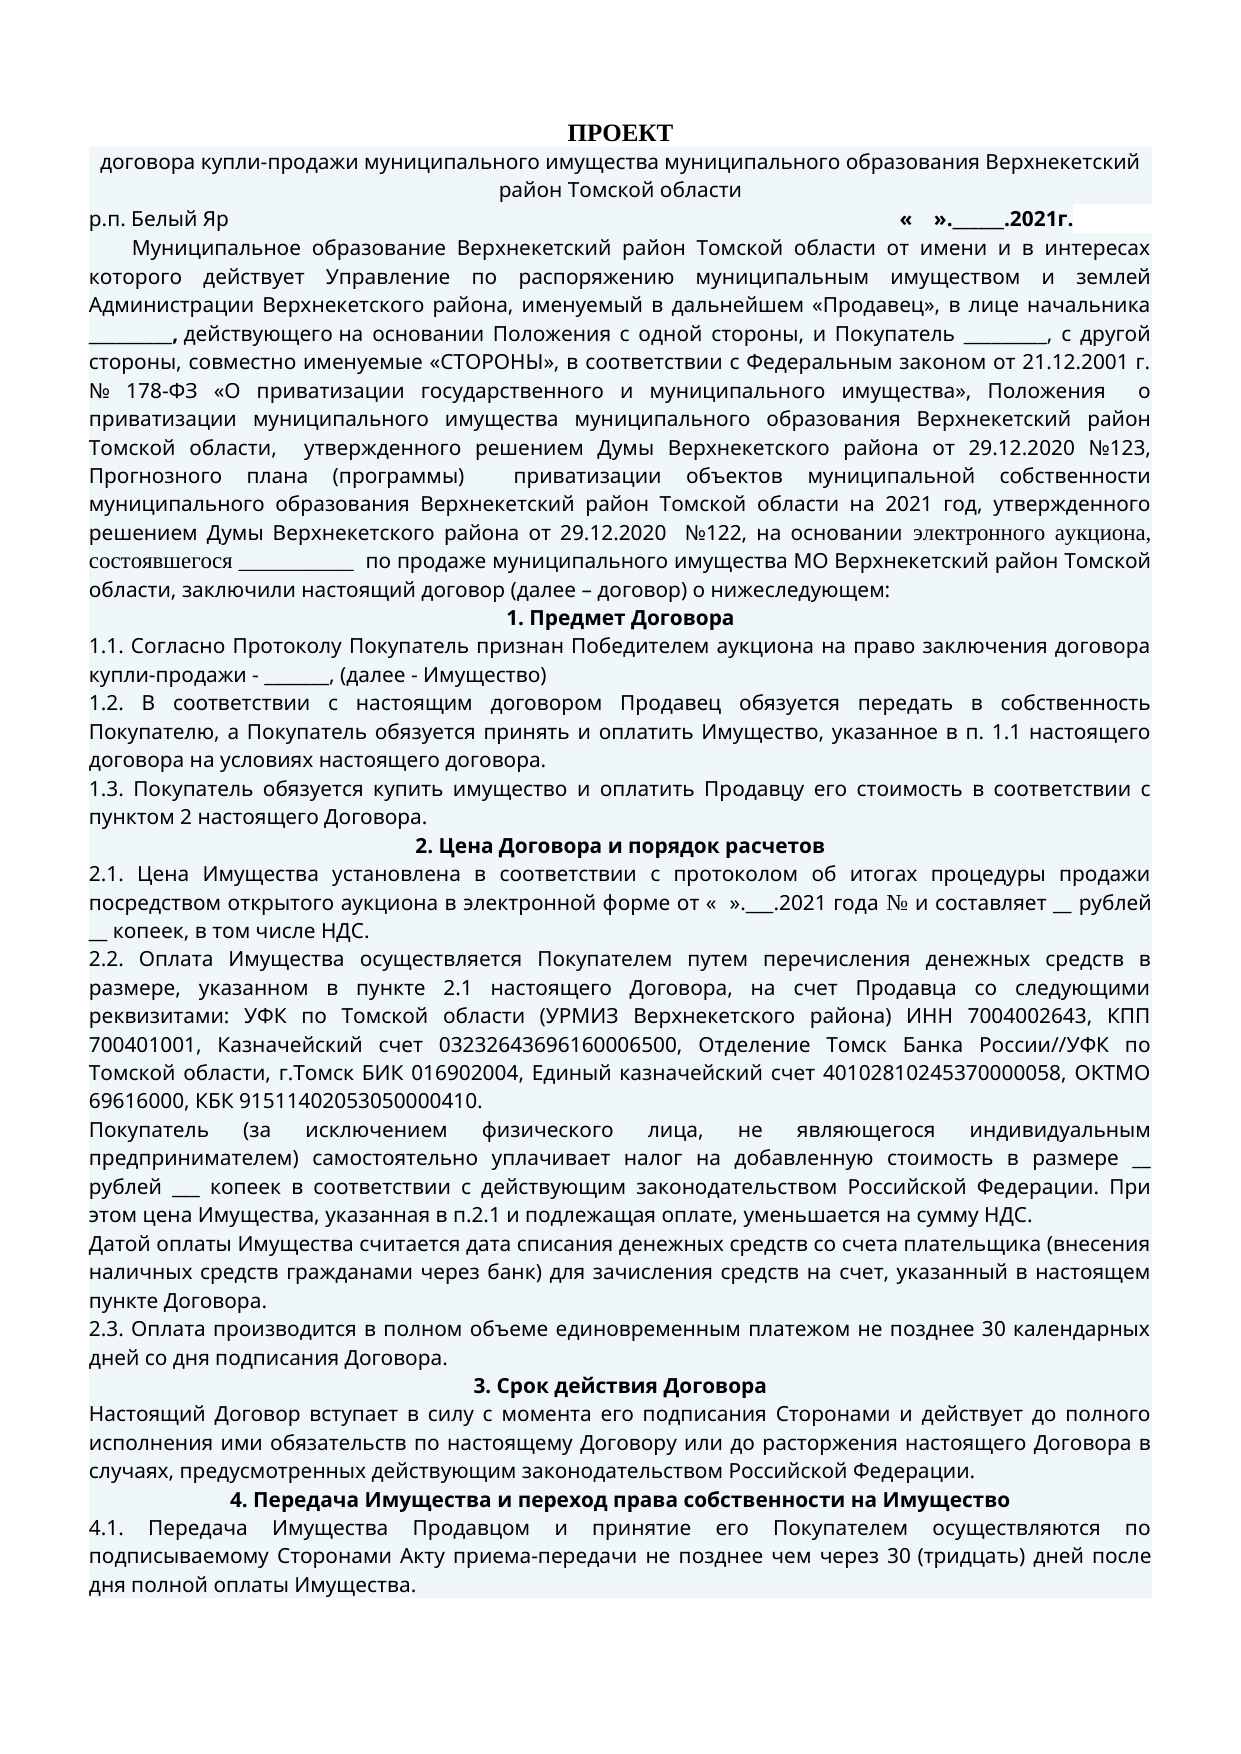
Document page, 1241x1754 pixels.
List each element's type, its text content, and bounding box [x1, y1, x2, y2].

text Муниципальное образование Верхнекетский район Томской области от имени и в интересах которого действует Управление по распоряжению муниципальным имуществом и землей Администрации Верхнекетского района, именуемый в дальнейшем «Продавец», в лице начальника _________, действующего на основании Положения с одной стороны, и Покупатель _________, с другой стороны, совместно именуемые «СТОРОНЫ», в соответствии с Федеральным законом от 21.12.2001 г. № 178-ФЗ «О приватизации государственного и муниципального имущества», Положения о приватизации муниципального имущества муниципального образования Верхнекетский район Томской области, утвержденного решением Думы Верхнекетского района от 29.12.2020 №123, Прогнозного плана (программы) приватизации объектов муниципальной собственности муниципального образования Верхнекетский район Томской области на 2021 год, утвержденного решением Думы Верхнекетского района от 29.12.2020 №122, на основании электронного аукциона, состоявшегося __________ по продаже муниципального имущества МО Верхнекетский район Томской области, заключили настоящий договор (далее – договор) о нижеследующем: [89, 233, 1152, 603]
text Датой оплаты Имущества считается дата списания денежных средств со счета плательщика (внесения наличных средств гражданами через банк) для зачисления средств на счет, указанный в настоящем пункте Договора. [89, 1229, 1152, 1314]
text 2. Цена Договора и порядок расчетов [89, 831, 1152, 859]
text 1.2. В соответствии с настоящим договором Продавец обязуется передать в собственность Покупателю, а Покупатель обязуется принять и оплатить Имущество, указанное в п. 1.1 настоящего договора на условиях настоящего договора. [89, 688, 1152, 774]
text 1.1. Согласно Протоколу Покупатель признан Победителем аукциона на право заключения договора купли-продажи - _______, (далее - Имущество) [89, 632, 1152, 688]
text 4.1. Передача Имущества Продавцом и принятие его Покупателем осуществляются по подписываемому Сторонами Акту приема-передачи не позднее чем через 30 (тридцать) дней после дня полной оплаты Имущества. [89, 1513, 1152, 1598]
table_header « ».______.2021г. [525, 204, 1073, 233]
text 3. Срок действия Договора [89, 1371, 1152, 1399]
text 1. Предмет Договора [89, 603, 1152, 632]
text Настоящий Договор вступает в силу с момента его подписания Сторонами и действует до полного исполнения ими обязательств по настоящему Договору или до расторжения настоящего Договора в случаях, предусмотренных действующим законодательством Российской Федерации. [89, 1399, 1152, 1485]
text ПРОЕКТ [89, 118, 1152, 147]
text 1.3. Покупатель обязуется купить имущество и оплатить Продавцу его стоимость в соответствии с пунктом 2 настоящего Договора. [89, 774, 1152, 831]
text Покупатель (за исключением физического лица, не являющегося индивидуальным предпринимателем) самостоятельно уплачивает налог на добавленную стоимость в размере __ рублей ___ копеек в соответствии с действующим законодательством Российской Федерации. При этом цена Имущества, указанная в п.2.1 и подлежащая оплате, уменьшается на сумму НДС. [89, 1115, 1152, 1229]
text договора купли-продажи муниципального имущества муниципального образования Верхнекетский район Томской области [89, 147, 1152, 204]
text 2.2. Оплата Имущества осуществляется Покупателем путем перечисления денежных средств в размере, указанном в пункте 2.1 настоящего Договора, на счет Продавца со следующими реквизитами: УФК по Томской области (УРМИЗ Верхнекетского района) ИНН 7004002643, КПП 700401001, Казначейский счет 03232643696160006500, Отделение Томск Банка России//УФК по Томской области, г.Томск БИК 016902004, Единый казначейский счет 40102810245370000058, ОКТМО 69616000, КБК 91511402053050000410. [89, 944, 1152, 1115]
text 4. Передача Имущества и переход права собственности на Имущество [89, 1485, 1152, 1513]
text 2.3. Оплата производится в полном объеме единовременным платежом не позднее 30 календарных дней со дня подписания Договора. [89, 1314, 1152, 1371]
table_header р.п. Белый Яр [89, 204, 525, 233]
text 2.1. Цена Имущества установлена в соответствии с протоколом об итогах процедуры продажи посредством открытого аукциона в электронной форме от « ».___.2021 года № и составляет __ рублей __ копеек, в том числе НДС. [89, 859, 1152, 944]
